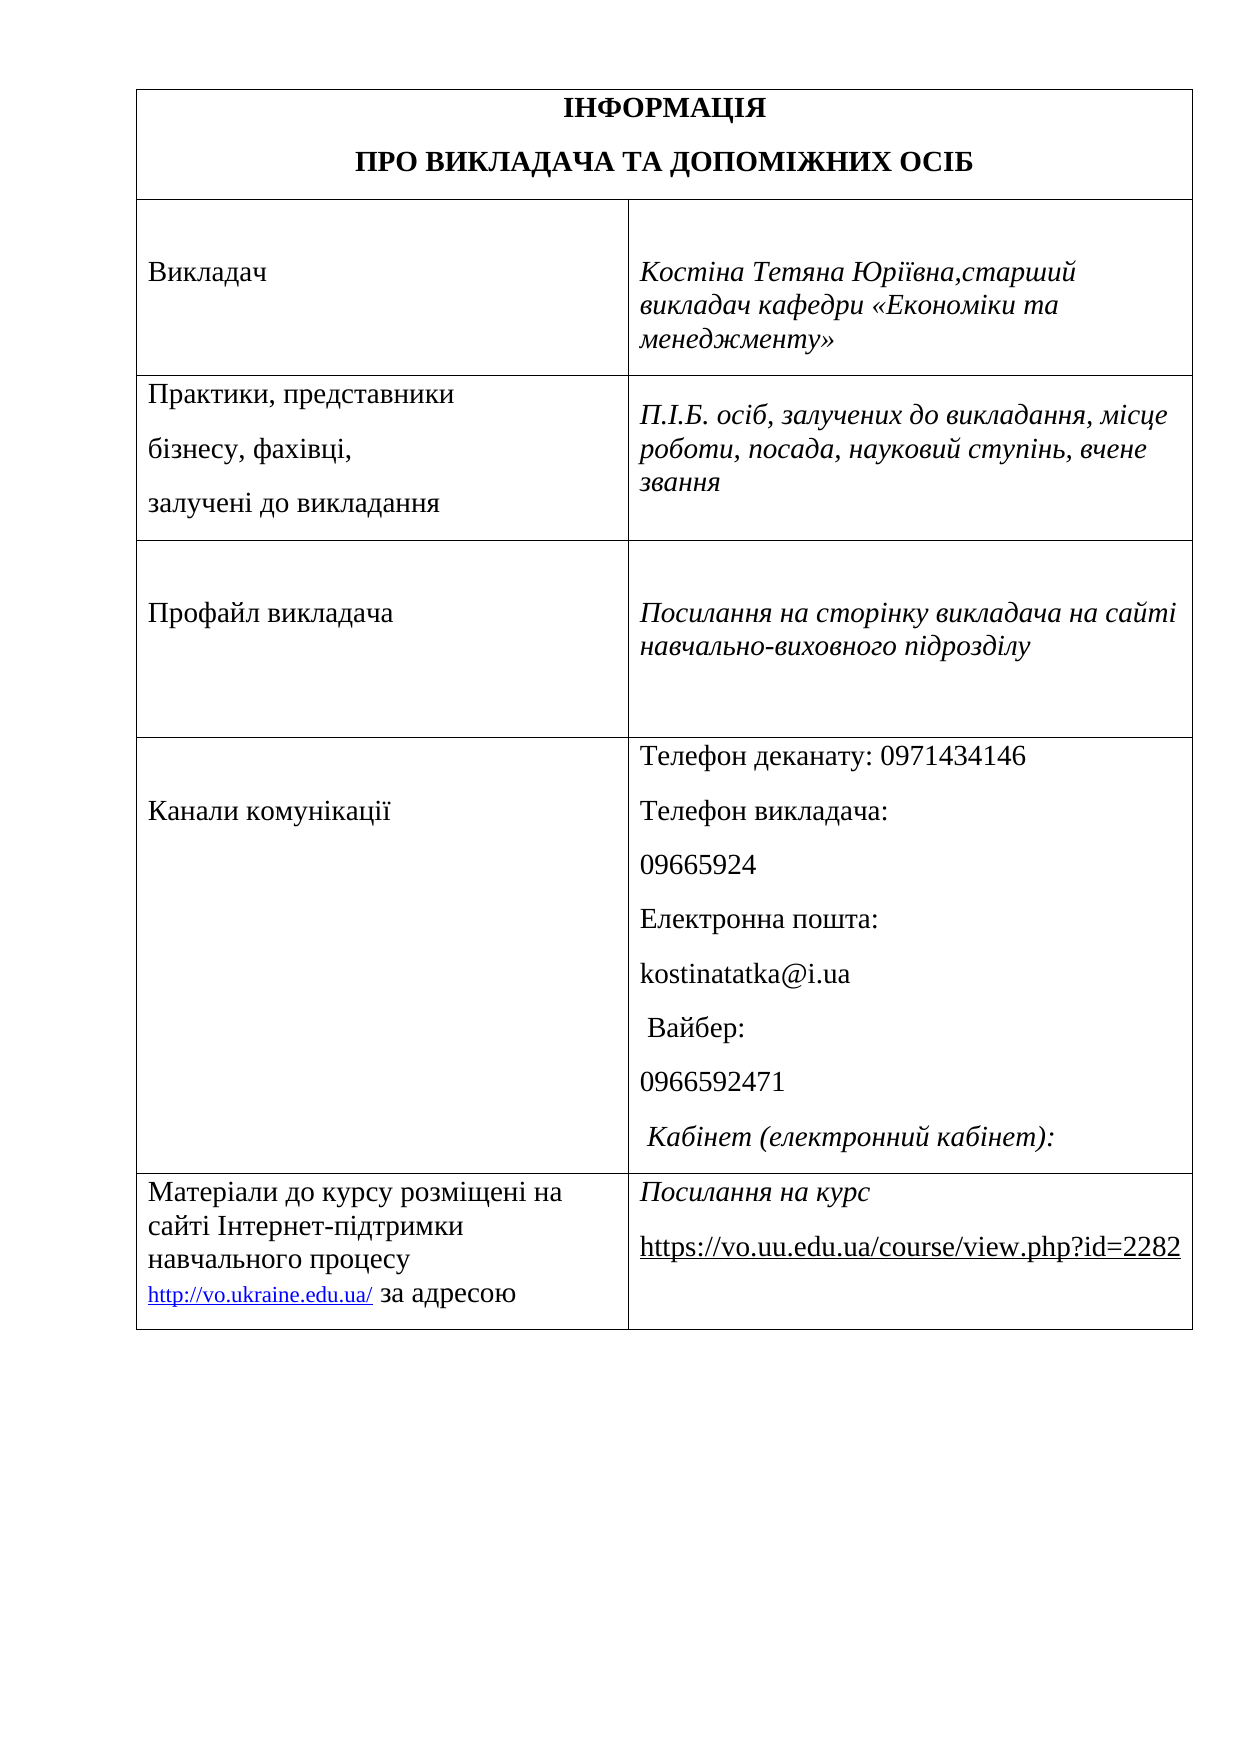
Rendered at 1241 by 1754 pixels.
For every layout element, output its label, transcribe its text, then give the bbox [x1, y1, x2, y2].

table_cell Костіна Тетяна Юріївна,старший викладач кафедри «Економіки та менеджменту» [629, 200, 1192, 375]
table_cell П.І.Б. осіб, залучених до викладання, місце роботи, посада, науковий ступінь, вчене звання [629, 376, 1192, 539]
table_cell Посилання на курс https://vo.uu.edu.ua/course/view.php?id=2282 [629, 1174, 1192, 1329]
table_cell Посилання на сторінку викладача на сайті навчально-виховного підрозділу [629, 541, 1192, 737]
table_cell Канали комунікації [137, 738, 628, 1173]
table_cell Практики, представники бізнесу, фахівці, залучені до викладання [137, 376, 628, 539]
table_cell Матеріали до курсу розміщені на сайті Інтернет-підтримки навчального процесу http://vo.ukraine.edu.ua/ за адресою [137, 1174, 628, 1329]
table_header ІНФОРМАЦІЯ ПРО ВИКЛАДАЧА ТА ДОПОМІЖНИХ ОСІБ [137, 90, 1192, 198]
table_cell Викладач [137, 200, 628, 375]
table_cell Профайл викладача [137, 541, 628, 737]
table_cell Телефон деканату: 0971434146 Телефон викладача: 09665924 Електронна пошта: kostinatatka@i.ua Вайбер: 0966592471 Кабінет (електронний кабінет): [629, 738, 1192, 1173]
